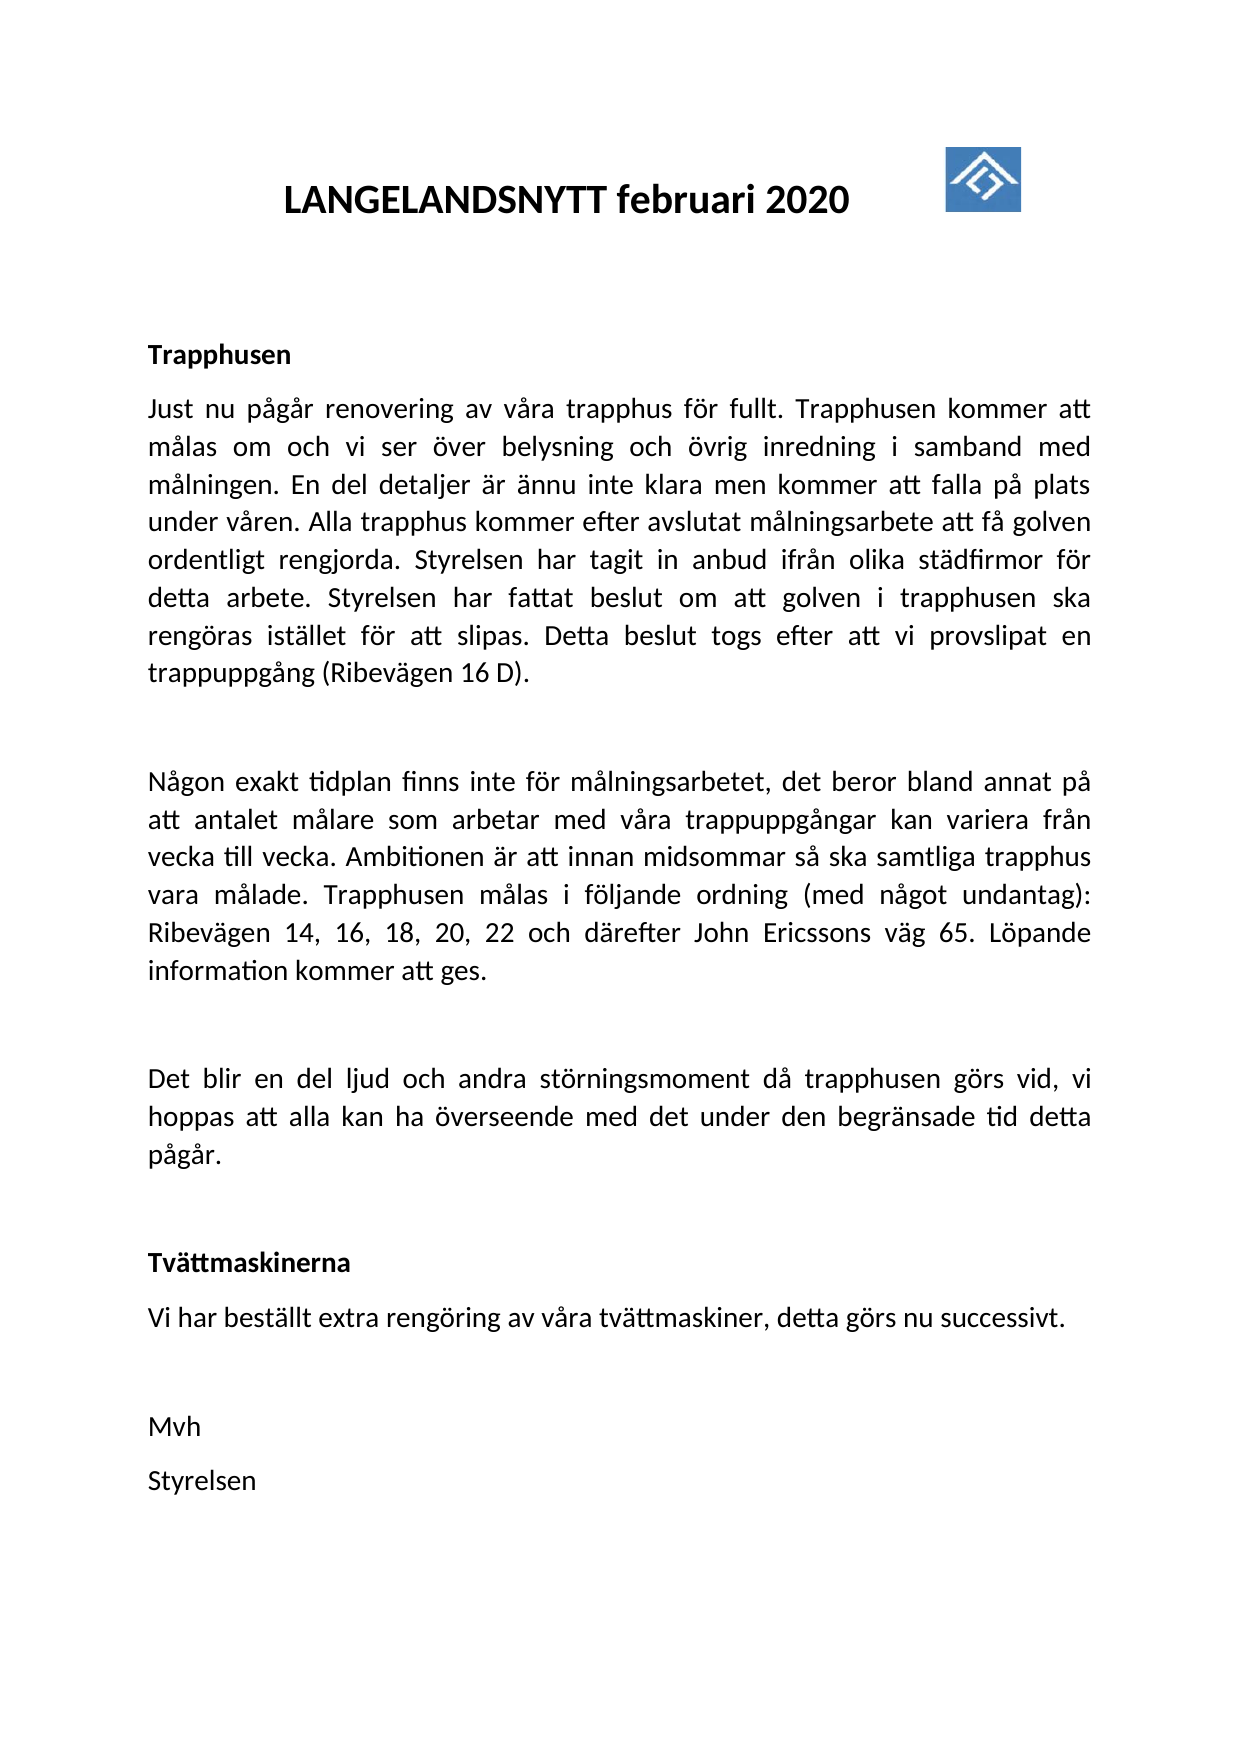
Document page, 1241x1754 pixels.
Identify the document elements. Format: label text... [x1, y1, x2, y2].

text LANGELANDSNYTT februari 2020 [148, 148, 1093, 224]
text Någon exakt tidplan finns inte för målningsarbetet, det beror bland annat på att antalet målare som arbetar med våra trappuppgångar kan variera från vecka till vecka. Ambitionen är att innan midsommar så ska samtliga trapphus vara målade. Trapphusen målas i följande ordning (med något undantag): Ribevägen 14, 16, 18, 20, 22 och därefter John Ericssons väg 65. Löpande information kommer att ges. [148, 763, 1093, 987]
text Mvh [148, 1408, 1093, 1443]
picture [942, 147, 1022, 214]
text Just nu pågår renovering av våra trapphus för fullt. Trapphusen kommer att målas om och vi ser över belysning och övrig inredning i samband med målningen. En del detaljer är ännu inte klara men kommer att falla på plats under våren. Alla trapphus kommer efter avslutat målningsarbete att få golven ordentligt rengjorda. Styrelsen har tagit in anbud ifrån olika städfirmor för detta arbete. Styrelsen har fattat beslut om att golven i trapphusen ska rengöras istället för att slipas. Detta beslut togs efter att vi provslipat en trappuppgång (Ribevägen 16 D). [148, 390, 1093, 690]
text Tvättmaskinerna [148, 1244, 1093, 1280]
text Det blir en del ljud och andra störningsmoment då trapphusen görs vid, vi hoppas att alla kan ha överseende med det under den begränsade tid detta pågår. [148, 1060, 1093, 1171]
text Vi har beställt extra rengöring av våra tvättmaskiner, detta görs nu successivt. [148, 1299, 1093, 1334]
text Styrelsen [148, 1462, 1093, 1498]
text Trapphusen [148, 336, 1093, 372]
